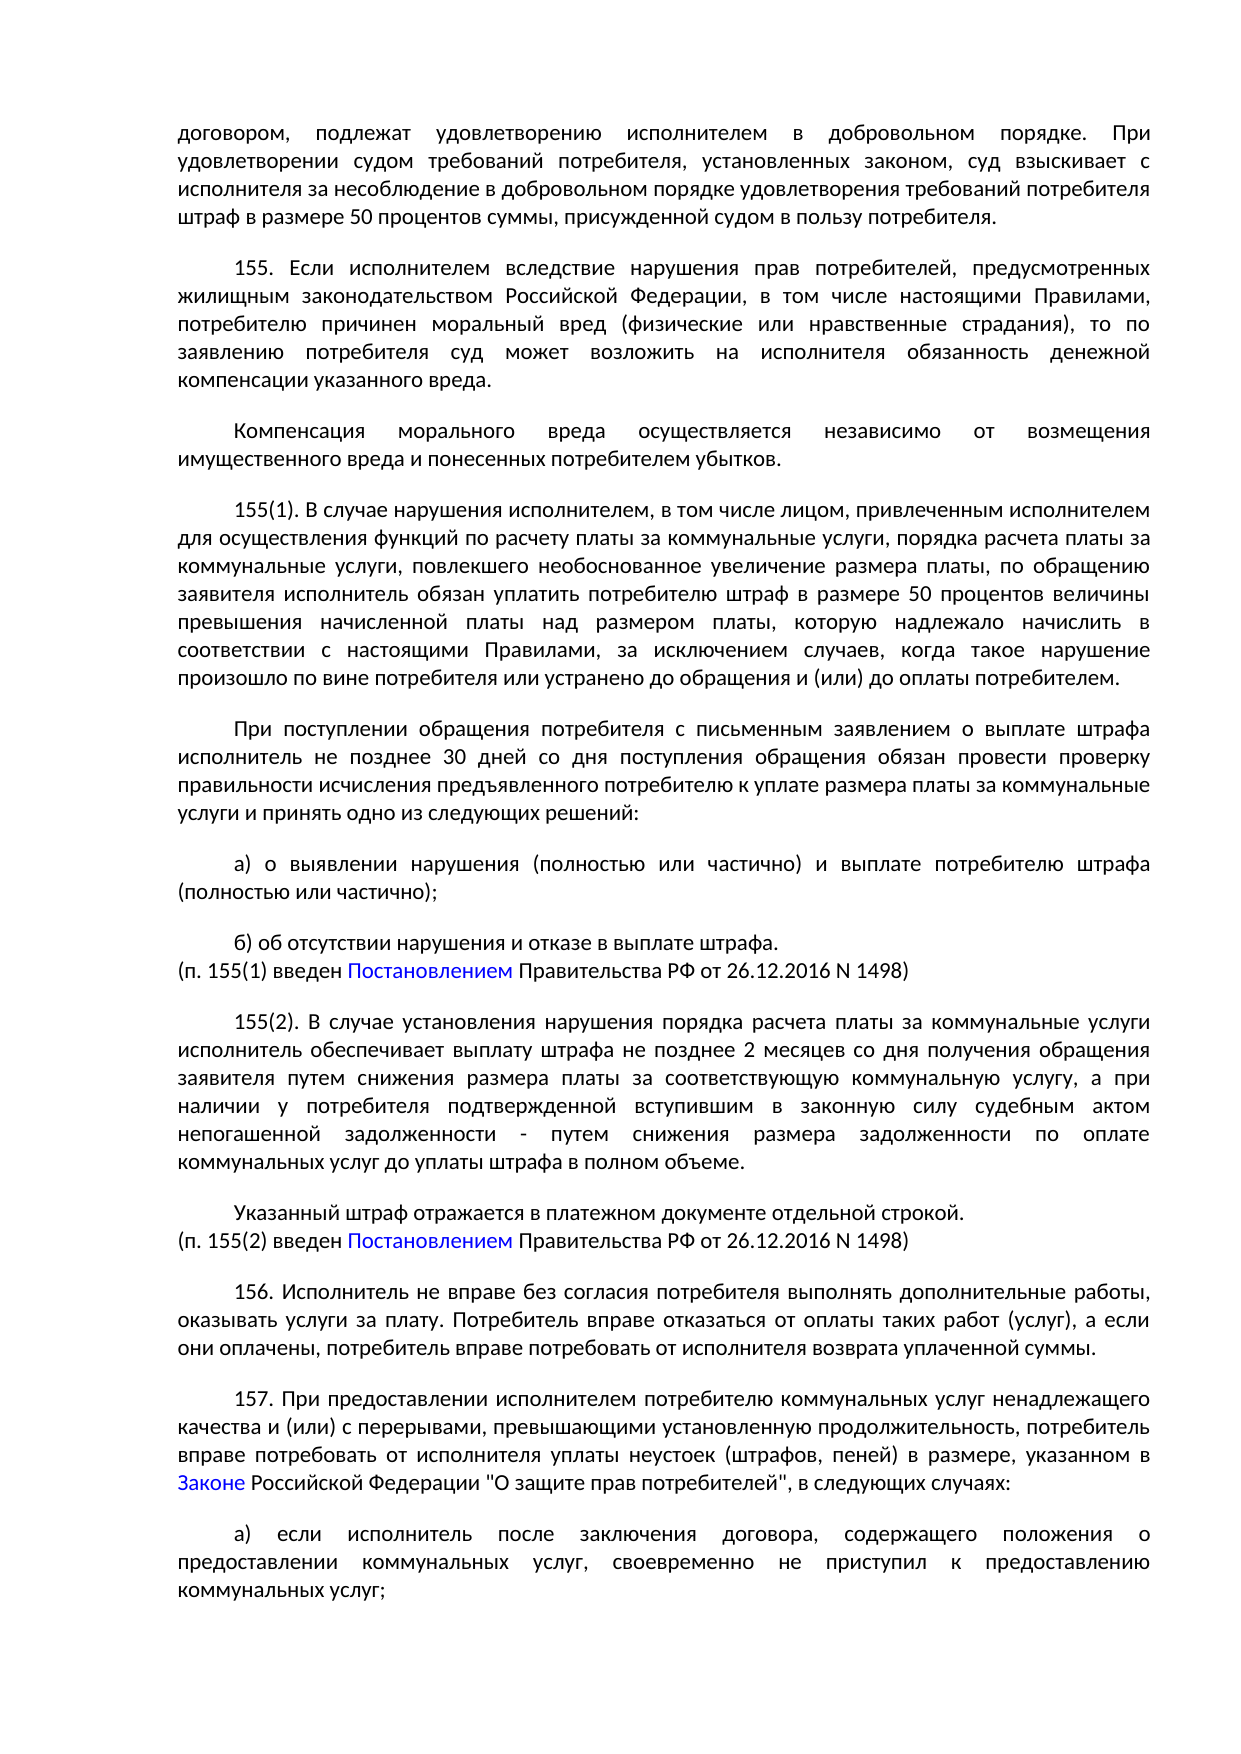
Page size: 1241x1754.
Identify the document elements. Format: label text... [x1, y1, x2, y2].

text а) о выявлении нарушения (полностью или частично) и выплате потребителю штрафа (полностью или частично); [177, 849, 1152, 905]
text б) об отсутствии нарушения и отказе в выплате штрафа. [177, 928, 1152, 956]
text Указанный штраф отражается в платежном документе отдельной строкой. [177, 1198, 1152, 1226]
text 157. При предоставлении исполнителем потребителю коммунальных услуг ненадлежащего качества и (или) с перерывами, превышающими установленную продолжительность, потребитель вправе потребовать от исполнителя уплаты неустоек (штрафов, пеней) в размере, указанном в Законе Российской Федерации "О защите прав потребителей", в следующих случаях: [177, 1384, 1152, 1496]
text При поступлении обращения потребителя с письменным заявлением о выплате штрафа исполнитель не позднее 30 дней со дня поступления обращения обязан провести проверку правильности исчисления предъявленного потребителю к уплате размера платы за коммунальные услуги и принять одно из следующих решений: [177, 714, 1152, 826]
text (п. 155(2) введен Постановлением Правительства РФ от 26.12.2016 N 1498) [177, 1226, 1152, 1254]
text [177, 118, 1152, 230]
text а) если исполнитель после заключения договора, содержащего положения о предоставлении коммунальных услуг, своевременно не приступил к предоставлению коммунальных услуг; [177, 1519, 1152, 1603]
text 155. Если исполнителем вследствие нарушения прав потребителей, предусмотренных жилищным законодательством Российской Федерации, в том числе настоящими Правилами, потребителю причинен моральный вред (физические или нравственные страдания), то по заявлению потребителя суд может возложить на исполнителя обязанность денежной компенсации указанного вреда. [177, 253, 1152, 393]
text (п. 155(1) введен Постановлением Правительства РФ от 26.12.2016 N 1498) [177, 956, 1152, 984]
text Компенсация морального вреда осуществляется независимо от возмещения имущественного вреда и понесенных потребителем убытков. [177, 416, 1152, 472]
text 155(1). В случае нарушения исполнителем, в том числе лицом, привлеченным исполнителем для осуществления функций по расчету платы за коммунальные услуги, порядка расчета платы за коммунальные услуги, повлекшего необоснованное увеличение размера платы, по обращению заявителя исполнитель обязан уплатить потребителю штраф в размере 50 процентов величины превышения начисленной платы над размером платы, которую надлежало начислить в соответствии с настоящими Правилами, за исключением случаев, когда такое нарушение произошло по вине потребителя или устранено до обращения и (или) до оплаты потребителем. [177, 495, 1152, 691]
text 156. Исполнитель не вправе без согласия потребителя выполнять дополнительные работы, оказывать услуги за плату. Потребитель вправе отказаться от оплаты таких работ (услуг), а если они оплачены, потребитель вправе потребовать от исполнителя возврата уплаченной суммы. [177, 1277, 1152, 1361]
text 155(2). В случае установления нарушения порядка расчета платы за коммунальные услуги исполнитель обеспечивает выплату штрафа не позднее 2 месяцев со дня получения обращения заявителя путем снижения размера платы за соответствующую коммунальную услугу, а при наличии у потребителя подтвержденной вступившим в законную силу судебным актом непогашенной задолженности - путем снижения размера задолженности по оплате коммунальных услуг до уплаты штрафа в полном объеме. [177, 1007, 1152, 1175]
